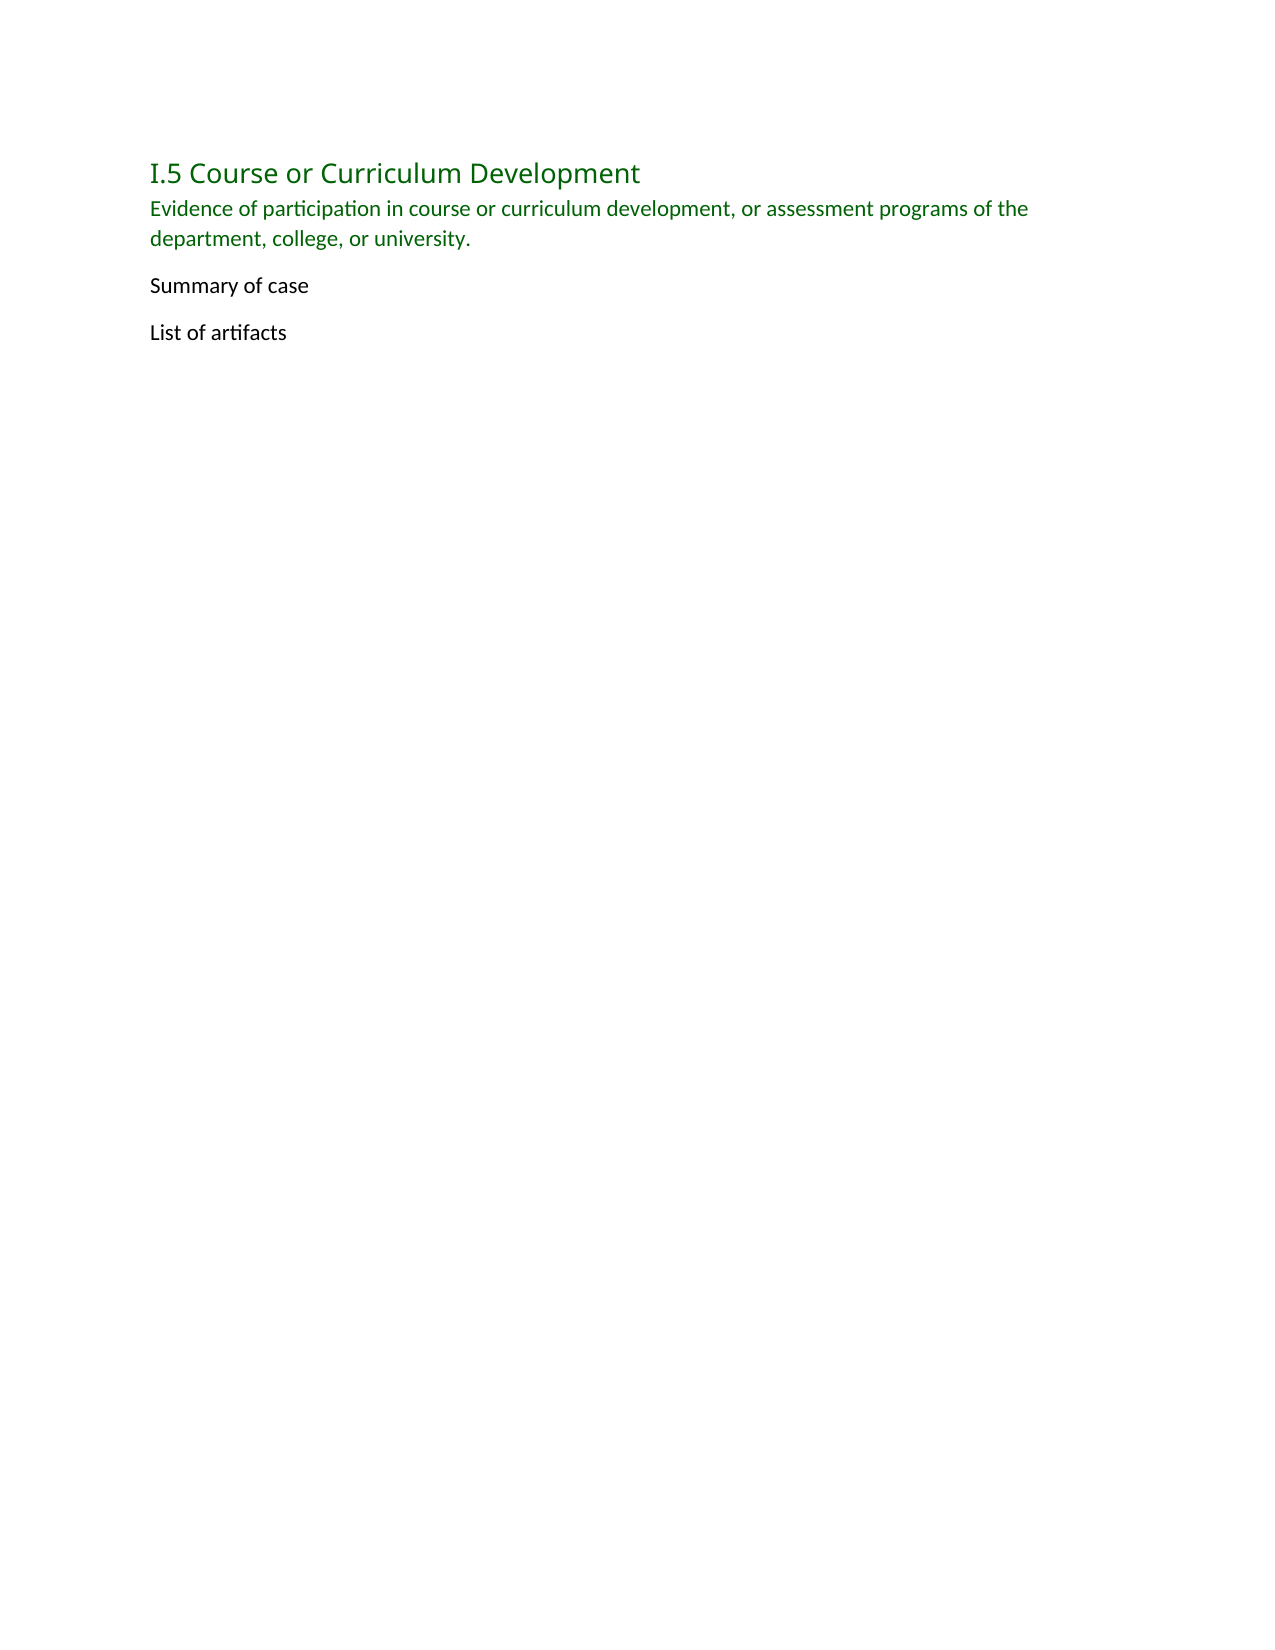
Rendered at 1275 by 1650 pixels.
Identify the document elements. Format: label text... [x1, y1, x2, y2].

text Summary of case [150, 271, 1125, 299]
text List of artifacts [150, 318, 1125, 346]
subtitle I.5 Course or Curriculum Development [150, 154, 1125, 191]
text Evidence of participation in course or curriculum development, or assessment programs of the department, college, or university. [150, 194, 1125, 252]
